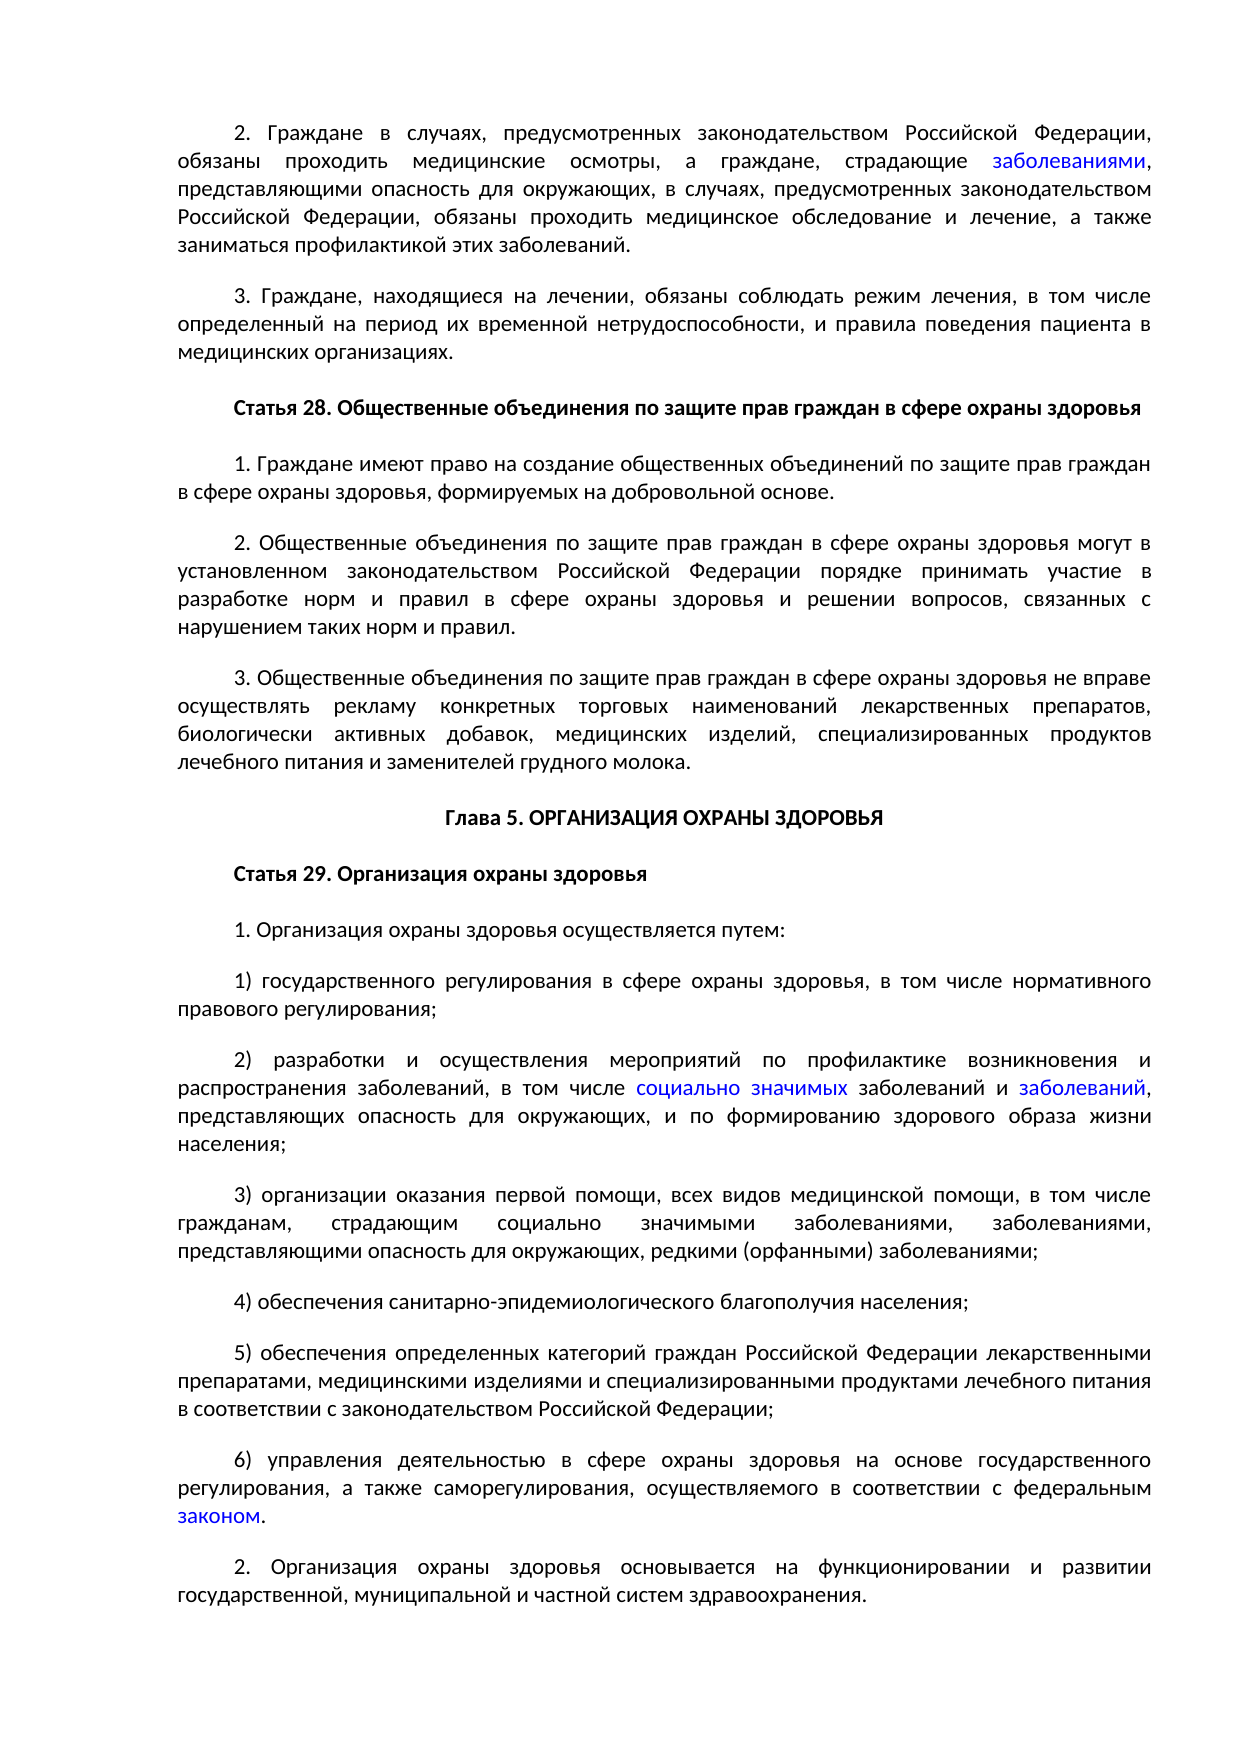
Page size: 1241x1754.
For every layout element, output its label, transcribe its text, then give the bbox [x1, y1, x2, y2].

text 4) обеспечения санитарно-эпидемиологического благополучия населения; [177, 1287, 1152, 1315]
text 2. Общественные объединения по защите прав граждан в сфере охраны здоровья могут в установленном законодательством Российской Федерации порядке принимать участие в разработке норм и правил в сфере охраны здоровья и решении вопросов, связанных с нарушением таких норм и правил. [177, 528, 1152, 640]
text 1. Граждане имеют право на создание общественных объединений по защите прав граждан в сфере охраны здоровья, формируемых на добровольной основе. [177, 449, 1152, 505]
text 2. Граждане в случаях, предусмотренных законодательством Российской Федерации, обязаны проходить медицинские осмотры, а граждане, страдающие заболеваниями, представляющими опасность для окружающих, в случаях, предусмотренных законодательством Российской Федерации, обязаны проходить медицинское обследование и лечение, а также заниматься профилактикой этих заболеваний. [177, 118, 1152, 258]
text 3) организации оказания первой помощи, всех видов медицинской помощи, в том числе гражданам, страдающим социально значимыми заболеваниями, заболеваниями, представляющими опасность для окружающих, редкими (орфанными) заболеваниями; [177, 1180, 1152, 1264]
title Статья 29. Организация охраны здоровья [177, 859, 1152, 887]
text 6) управления деятельностью в сфере охраны здоровья на основе государственного регулирования, а также саморегулирования, осуществляемого в соответствии с федеральным законом. [177, 1445, 1152, 1529]
text 1. Организация охраны здоровья осуществляется путем: [177, 915, 1152, 943]
text 5) обеспечения определенных категорий граждан Российской Федерации лекарственными препаратами, медицинскими изделиями и специализированными продуктами лечебного питания в соответствии с законодательством Российской Федерации; [177, 1338, 1152, 1422]
text 1) государственного регулирования в сфере охраны здоровья, в том числе нормативного правового регулирования; [177, 966, 1152, 1022]
text 2. Организация охраны здоровья основывается на функционировании и развитии государственной, муниципальной и частной систем здравоохранения. [177, 1552, 1152, 1608]
title Статья 28. Общественные объединения по защите прав граждан в сфере охраны здоровья [177, 393, 1152, 421]
text 2) разработки и осуществления мероприятий по профилактике возникновения и распространения заболеваний, в том числе социально значимых заболеваний и заболеваний, представляющих опасность для окружающих, и по формированию здорового образа жизни населения; [177, 1045, 1152, 1157]
title Глава 5. ОРГАНИЗАЦИЯ ОХРАНЫ ЗДОРОВЬЯ [177, 803, 1152, 831]
text 3. Граждане, находящиеся на лечении, обязаны соблюдать режим лечения, в том числе определенный на период их временной нетрудоспособности, и правила поведения пациента в медицинских организациях. [177, 281, 1152, 365]
text 3. Общественные объединения по защите прав граждан в сфере охраны здоровья не вправе осуществлять рекламу конкретных торговых наименований лекарственных препаратов, биологически активных добавок, медицинских изделий, специализированных продуктов лечебного питания и заменителей грудного молока. [177, 663, 1152, 775]
